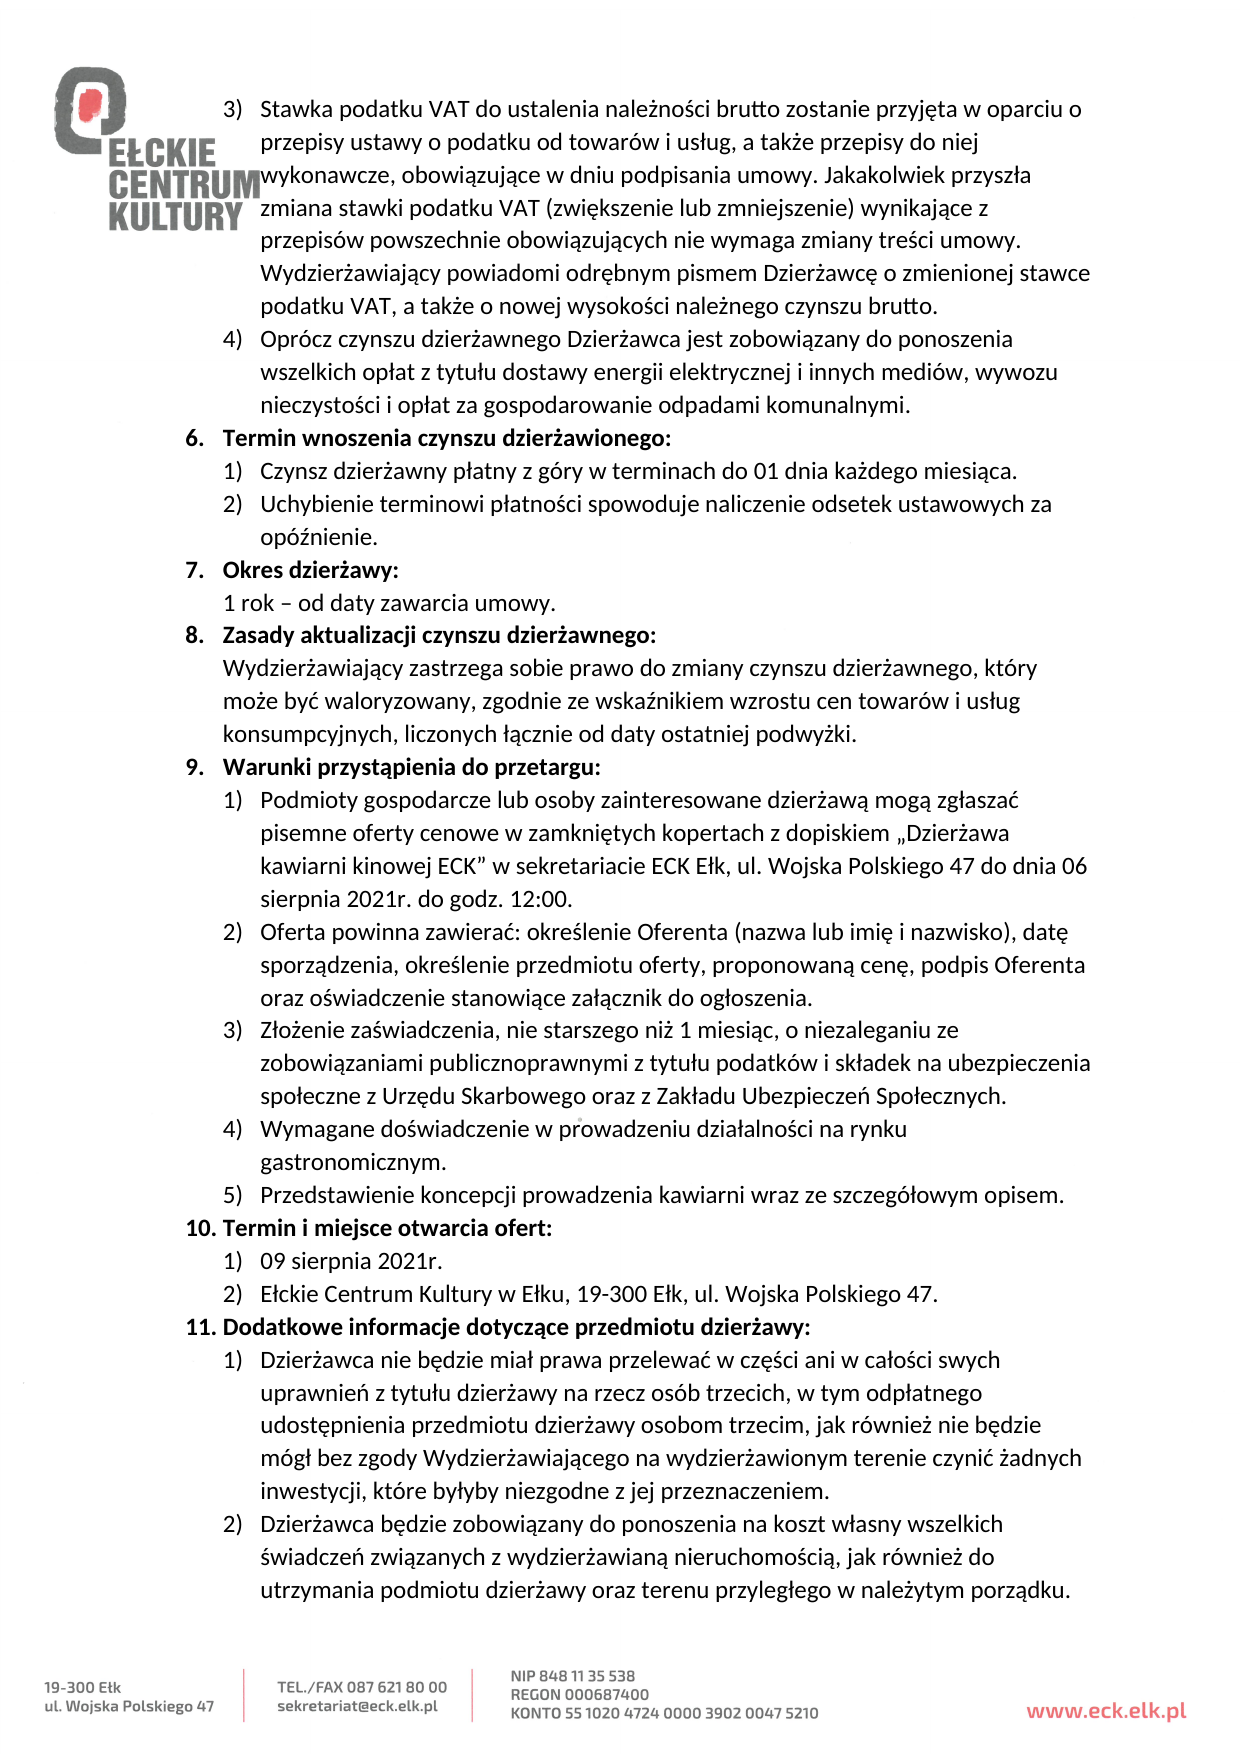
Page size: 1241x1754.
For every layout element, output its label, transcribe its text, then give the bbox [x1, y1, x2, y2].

list Oprócz czynszu dzierżawnego Dzierżawca jest zobowiązany do ponoszenia wszelkich opłat z tytułu dostawy energii elektrycznej i innych mediów, wywozu nieczystości i opłat za gospodarowanie odpadami komunalnymi. [223, 323, 1092, 420]
list Oferta powinna zawierać: określenie Oferenta (nazwa lub imię i nazwisko), datę sporządzenia, określenie przedmiotu oferty, proponowaną cenę, podpis Oferenta oraz oświadczenie stanowiące załącznik do ogłoszenia. [223, 916, 1092, 1012]
list Wydzierżawiający zastrzega sobie prawo do zmiany czynszu dzierżawnego, który może być waloryzowany, zgodnie ze wskaźnikiem wzrostu cen towarów i usług konsumpcyjnych, liczonych łącznie od daty ostatniej podwyżki. [223, 653, 1092, 749]
list Dzierżawca będzie zobowiązany do ponoszenia na koszt własny wszelkich świadczeń związanych z wydzierżawianą nieruchomością, jak również do utrzymania podmiotu dzierżawy oraz terenu przyległego w należytym porządku. [223, 1508, 1092, 1605]
list Przedstawienie koncepcji prowadzenia kawiarni wraz ze szczegółowym opisem. [223, 1179, 1092, 1210]
list Warunki przystąpienia do przetargu: [185, 751, 1092, 782]
list Złożenie zaświadczenia, nie starszego niż 1 miesiąc, o niezaleganiu ze zobowiązaniami publicznoprawnymi z tytułu podatków i składek na ubezpieczenia społeczne z Urzędu Skarbowego oraz z Zakładu Ubezpieczeń Społecznych. [223, 1015, 1092, 1111]
list Zasady aktualizacji czynszu dzierżawnego: [185, 620, 1092, 650]
list Czynsz dzierżawny płatny z góry w terminach do 01 dnia każdego miesiąca. [223, 455, 1092, 486]
list 1 rok – od daty zawarcia umowy. [223, 587, 1092, 617]
list Dzierżawca nie będzie miał prawa przelewać w części ani w całości swych uprawnień z tytułu dzierżawy na rzecz osób trzecich, w tym odpłatnego udostępnienia przedmiotu dzierżawy osobom trzecim, jak również nie będzie mógł bez zgody Wydzierżawiającego na wydzierżawionym terenie czynić żadnych inwestycji, które byłyby niezgodne z jej przeznaczeniem. [223, 1344, 1092, 1506]
list Termin i miejsce otwarcia ofert: [185, 1212, 1092, 1243]
list Wymagane doświadczenie w prowadzeniu działalności na rynku gastronomicznym. [223, 1113, 1092, 1177]
list Podmioty gospodarcze lub osoby zainteresowane dzierżawą mogą zgłaszać pisemne oferty cenowe w zamkniętych kopertach z dopiskiem „Dzierżawa kawiarni kinowej ECK” w sekretariacie ECK Ełk, ul. Wojska Polskiego 47 do dnia 06 sierpnia 2021r. do godz. 12:00. [223, 784, 1092, 913]
list Termin wnoszenia czynszu dzierżawionego: [185, 422, 1092, 453]
list Stawka podatku VAT do ustalenia należności brutto zostanie przyjęta w oparciu o przepisy ustawy o podatku od towarów i usług, a także przepisy do niej wykonawcze, obowiązujące w dniu podpisania umowy. Jakakolwiek przyszła zmiana stawki podatku VAT (zwiększenie lub zmniejszenie) wynikające z przepisów powszechnie obowiązujących nie wymaga zmiany treści umowy. Wydzierżawiający powiadomi odrębnym pismem Dzierżawcę o zmienionej stawce podatku VAT, a także o nowej wysokości należnego czynszu brutto. [223, 93, 1092, 321]
list 09 sierpnia 2021r. [223, 1245, 1092, 1276]
list Okres dzierżawy: [185, 554, 1092, 584]
list Dodatkowe informacje dotyczące przedmiotu dzierżawy: [185, 1311, 1092, 1341]
list Uchybienie terminowi płatności spowoduje naliczenie odsetek ustawowych za opóźnienie. [223, 488, 1092, 551]
picture [0, 9, 1241, 1754]
list Ełckie Centrum Kultury w Ełku, 19-300 Ełk, ul. Wojska Polskiego 47. [223, 1278, 1092, 1308]
